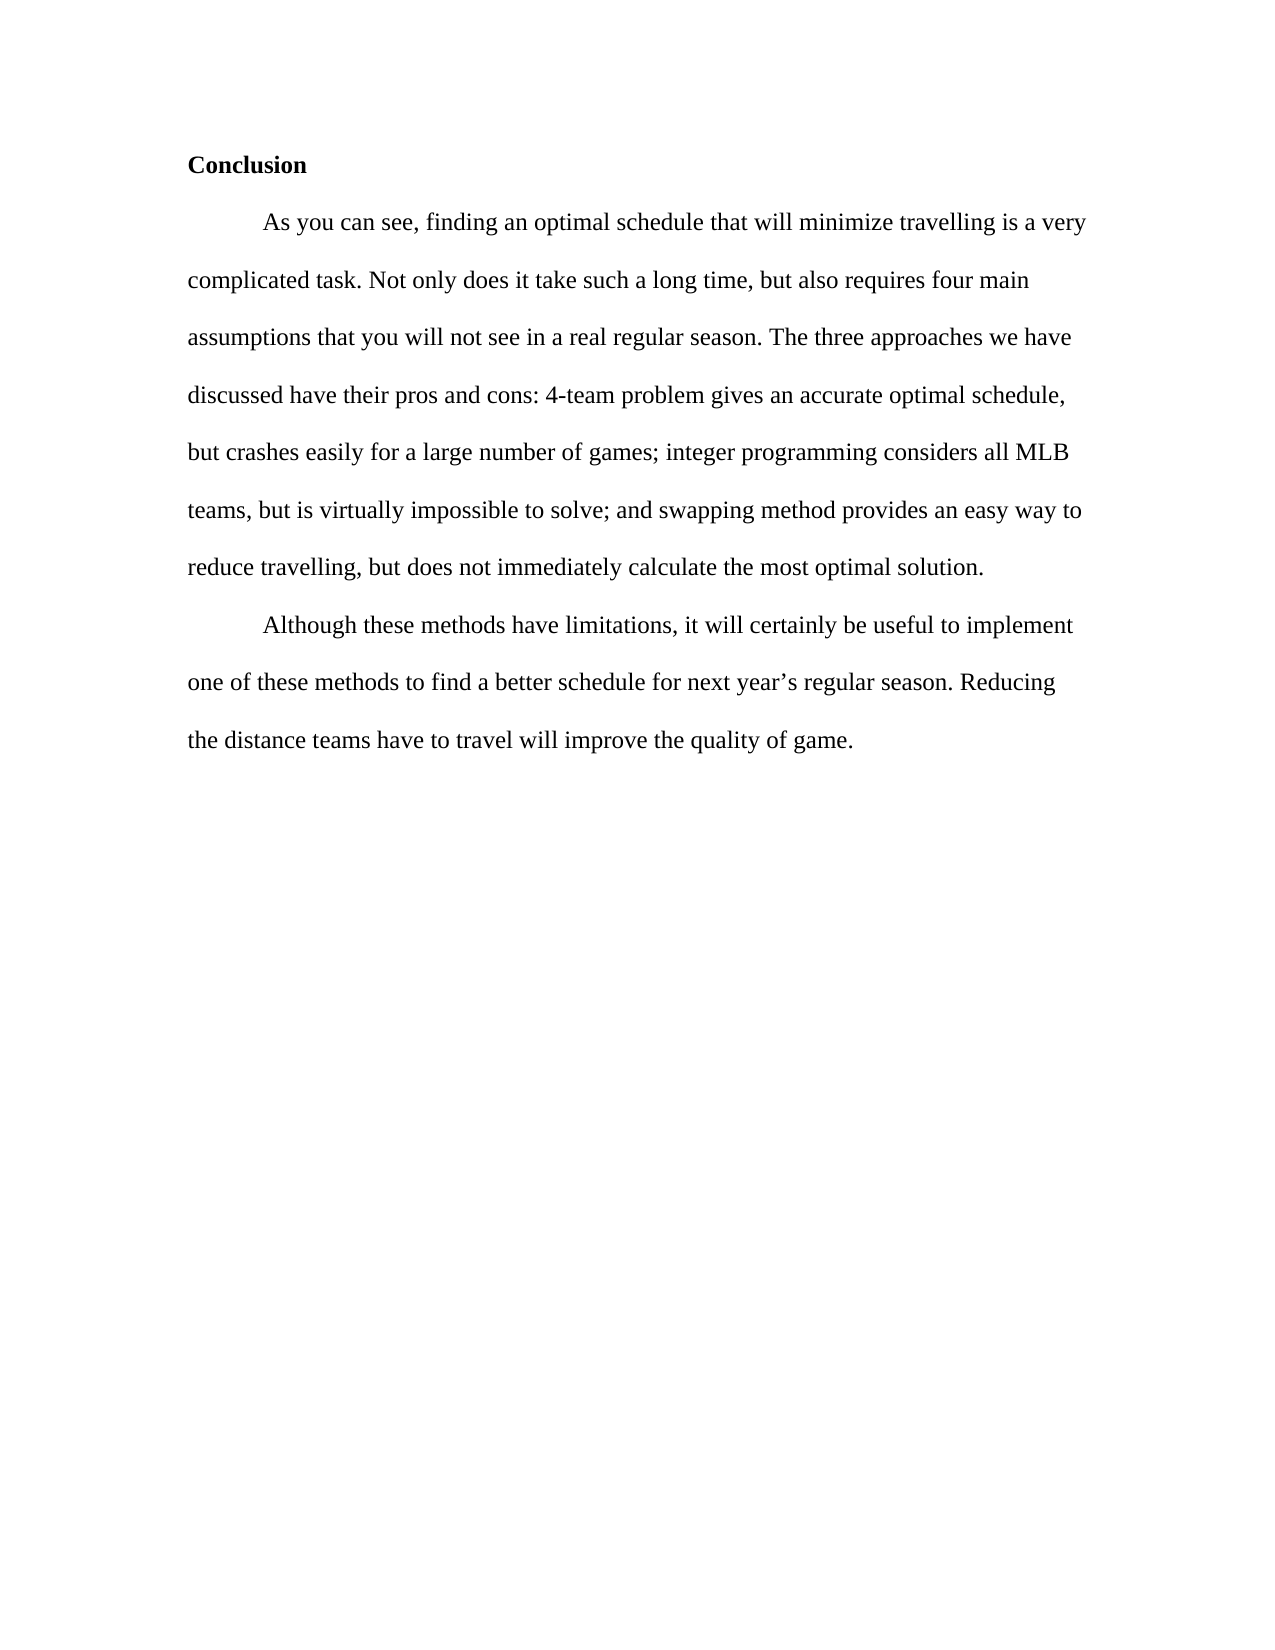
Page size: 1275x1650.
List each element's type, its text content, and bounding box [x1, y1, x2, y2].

text As you can see, finding an optimal schedule that will minimize travelling is a very complicated task. Not only does it take such a long time, but also requires four main assumptions that you will not see in a real regular season. The three approaches we have discussed have their pros and cons: 4-team problem gives an accurate optimal schedule, but crashes easily for a large number of games; integer programming considers all MLB teams, but is virtually impossible to solve; and swapping method provides an easy way to reduce travelling, but does not immediately calculate the most optimal solution. [187, 207, 1087, 581]
text Although these methods have limitations, it will certainly be useful to implement one of these methods to find a better schedule for next year’s regular season. Reducing the distance teams have to travel will improve the quality of game. [187, 610, 1087, 754]
text Conclusion [187, 150, 1087, 179]
